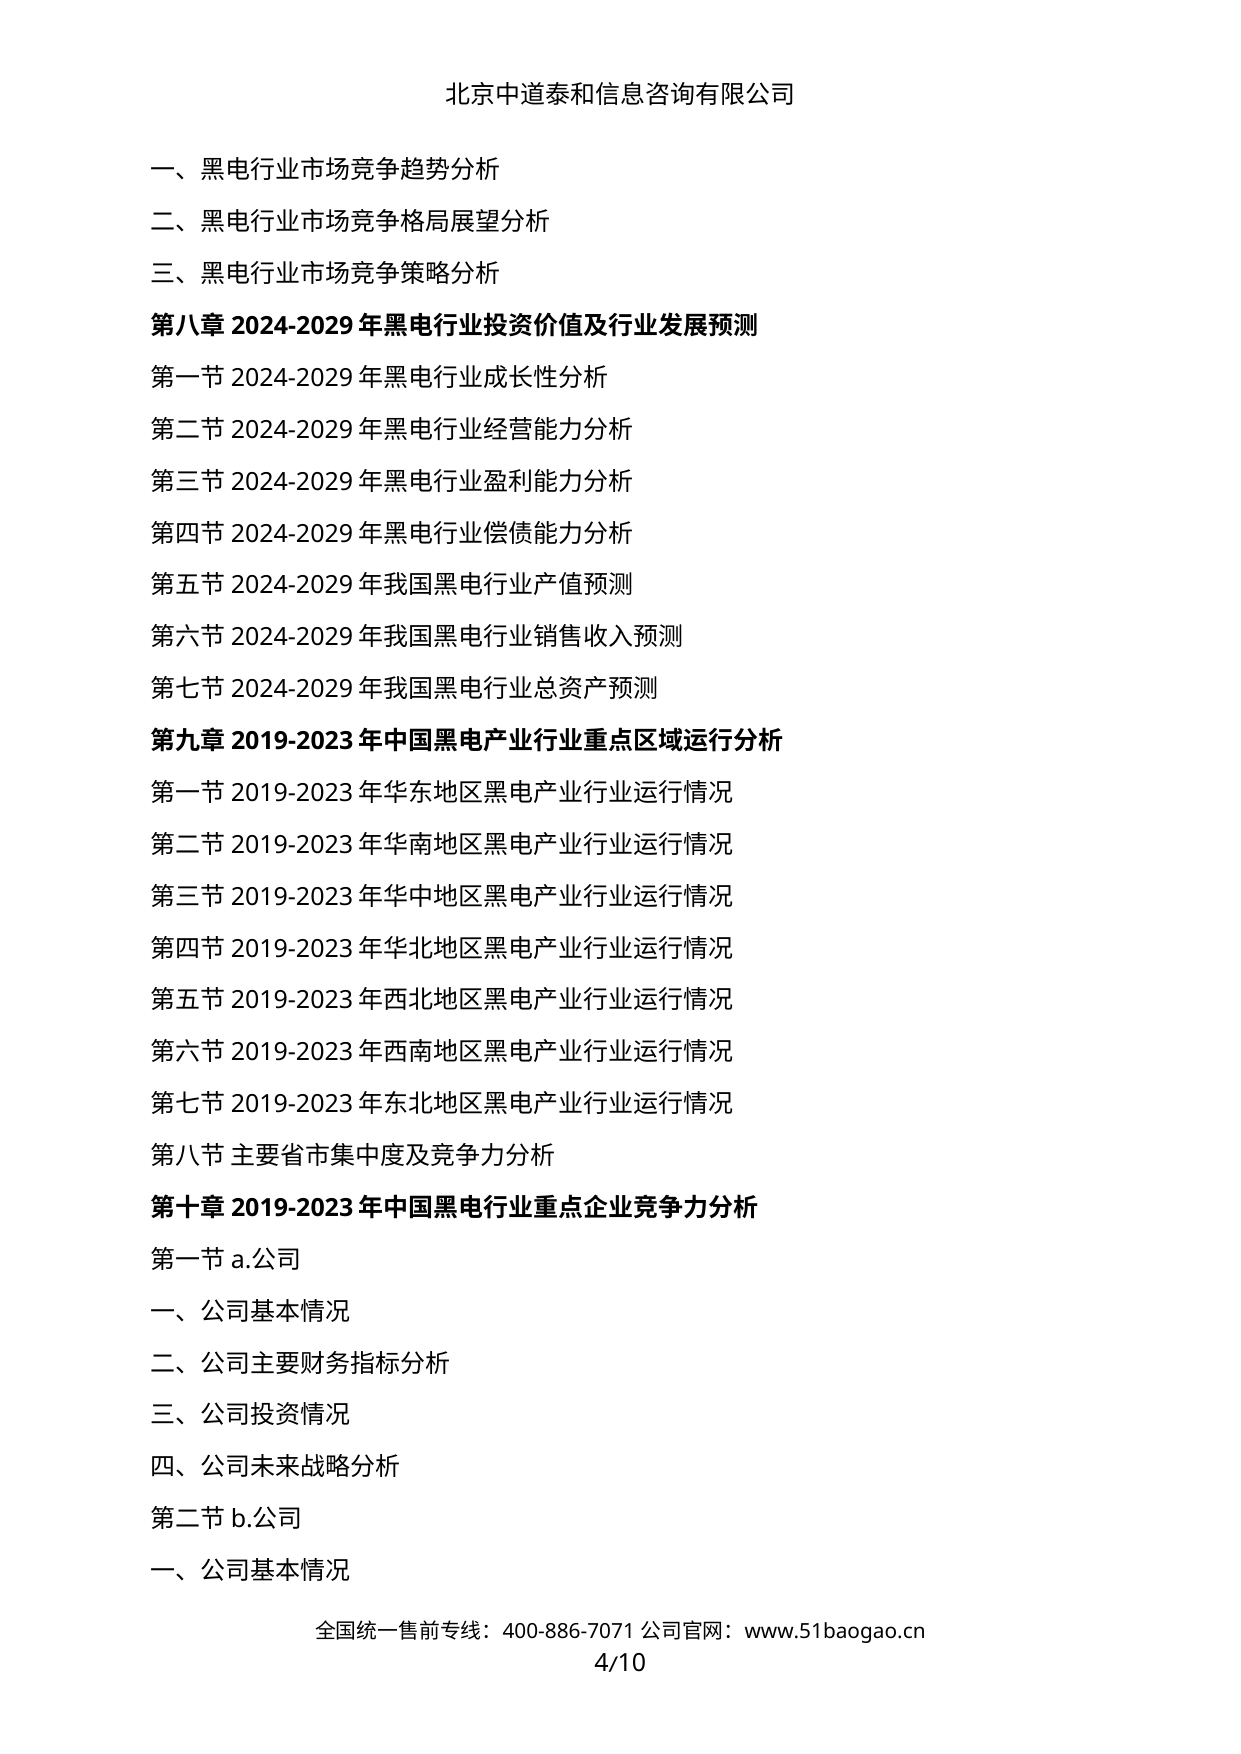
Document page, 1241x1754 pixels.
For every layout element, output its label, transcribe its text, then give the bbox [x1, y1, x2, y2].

text 第三节 2024-2029年黑电行业盈利能力分析 [150, 461, 1090, 497]
text 第八章 2024-2029年黑电行业投资价值及行业发展预测 [150, 306, 1090, 342]
text 第二节 2024-2029年黑电行业经营能力分析 [150, 409, 1090, 446]
text 第三节 2019-2023年华中地区黑电产业行业运行情况 [150, 876, 1090, 912]
text 第八节 主要省市集中度及竞争力分析 [150, 1136, 1090, 1172]
text 第七节 2019-2023年东北地区黑电产业行业运行情况 [150, 1084, 1090, 1120]
text 三、黑电行业市场竞争策略分析 [150, 254, 1090, 290]
text 第二节 b.公司 [150, 1499, 1090, 1535]
text 第七节 2024-2029年我国黑电行业总资产预测 [150, 669, 1090, 705]
text 第一节 2024-2029年黑电行业成长性分析 [150, 357, 1090, 394]
text 第五节 2024-2029年我国黑电行业产值预测 [150, 565, 1090, 601]
text 第九章 2019-2023年中国黑电产业行业重点区域运行分析 [150, 721, 1090, 757]
text 第十章 2019-2023年中国黑电行业重点企业竞争力分析 [150, 1187, 1090, 1224]
text 二、黑电行业市场竞争格局展望分析 [150, 202, 1090, 238]
text 一、黑电行业市场竞争趋势分析 [150, 150, 1090, 186]
text 第四节 2019-2023年华北地区黑电产业行业运行情况 [150, 928, 1090, 964]
text 第六节 2019-2023年西南地区黑电产业行业运行情况 [150, 1032, 1090, 1068]
text 一、公司基本情况 [150, 1551, 1090, 1587]
text 第一节 2019-2023年华东地区黑电产业行业运行情况 [150, 772, 1090, 809]
text 第六节 2024-2029年我国黑电行业销售收入预测 [150, 617, 1090, 653]
text 第一节 a.公司 [150, 1239, 1090, 1276]
text 四、公司未来战略分析 [150, 1447, 1090, 1483]
text 第五节 2019-2023年西北地区黑电产业行业运行情况 [150, 980, 1090, 1016]
text 一、公司基本情况 [150, 1291, 1090, 1327]
text 第四节 2024-2029年黑电行业偿债能力分析 [150, 513, 1090, 549]
text 二、公司主要财务指标分析 [150, 1343, 1090, 1379]
text 三、公司投资情况 [150, 1395, 1090, 1431]
text 第二节 2019-2023年华南地区黑电产业行业运行情况 [150, 824, 1090, 861]
